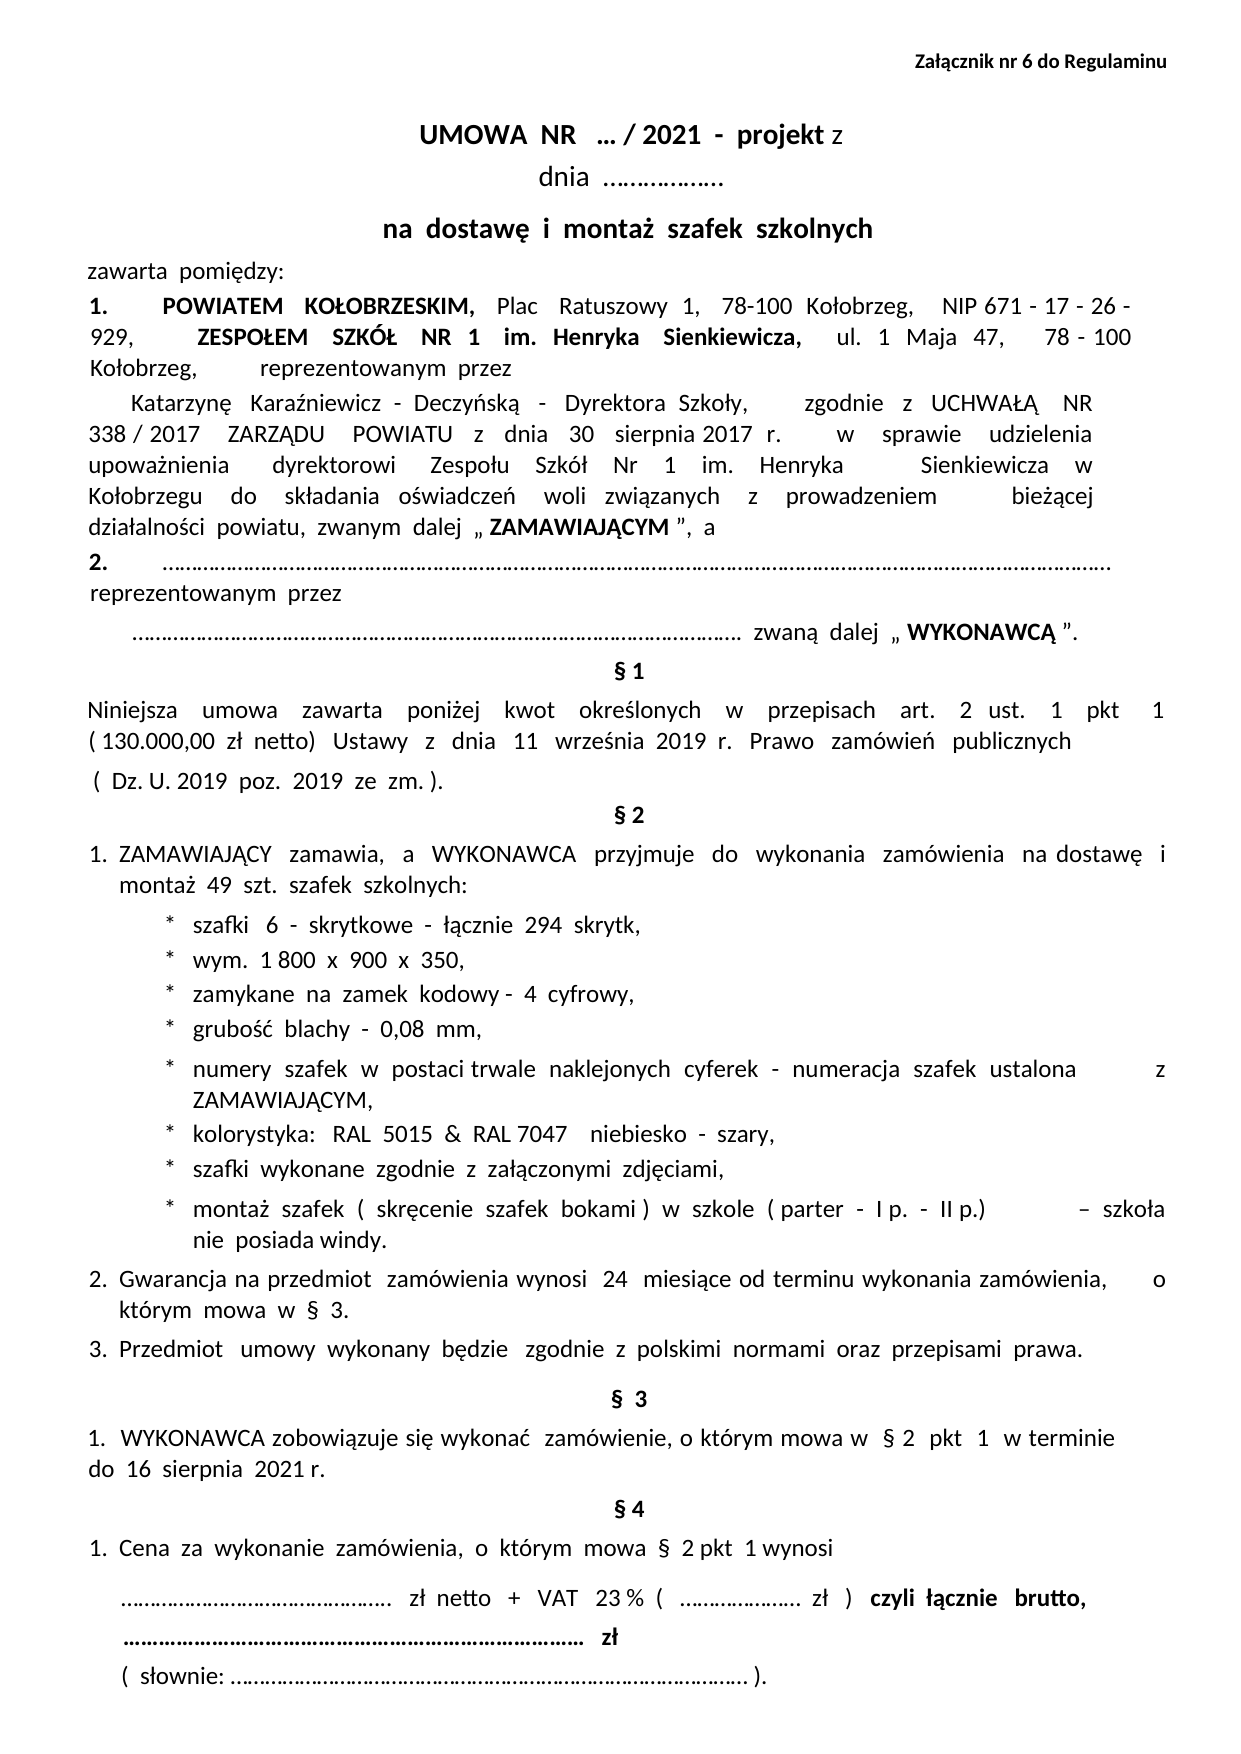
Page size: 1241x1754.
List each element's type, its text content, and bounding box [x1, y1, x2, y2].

text § 3 [89, 1384, 1169, 1414]
list kolorystyka: RAL 5015 & RAL 7047 niebiesko - szary, [164, 1118, 1167, 1149]
text ( Dz. U. 2019 poz. 2019 ze zm. ). [87, 765, 1167, 795]
text ……………………………………………………………………………………………. zwaną dalej „ WYKONAWCĄ ”. [87, 616, 1169, 647]
list montaż szafek ( skręcenie szafek bokami ) w szkole ( parter - I p. - II p.) – szkoła nie posiada windy. [164, 1193, 1167, 1254]
list Przedmiot umowy wykonany będzie zgodnie z polskimi normami oraz przepisami prawa. [89, 1333, 1167, 1364]
list Cena za wykonanie zamówienia, o którym mowa § 2 pkt 1 wynosi [89, 1532, 1169, 1562]
text na dostawę i montaż szafek szkolnych [89, 210, 1167, 246]
list grubość blachy - 0,08 mm, [164, 1013, 1167, 1044]
list wym. 1 800 x 900 x 350, [164, 944, 1167, 974]
text § 2 [89, 799, 1169, 830]
text ……………………………………….. zł netto + VAT 23 % ( ………………… zł ) czyli łącznie brutto, [87, 1582, 1169, 1613]
list POWIATEM KOŁOBRZESKIM, Plac Ratuszowy 1, 78-100 Kołobrzeg, NIP 671 - 17 - 26 - 929, ZESPOŁEM SZKÓŁ NR 1 im. Henryka Sienkiewicza, ul. 1 Maja 47, 78 - 100 Kołobrzeg, reprezentowanym przez [89, 290, 1132, 382]
list numery szafek w postaci trwale naklejonych cyferek - numeracja szafek ustalona z ZAMAWIAJĄCYM, [164, 1053, 1167, 1114]
text …………………………………………………………………… zł [89, 1622, 1167, 1652]
text Katarzynę Karaźniewicz - Deczyńską - Dyrektora Szkoły, zgodnie z UCHWAŁĄ NR 338 / 2017 ZARZĄDU POWIATU z dnia 30 sierpnia 2017 r. w sprawie udzielenia upoważnienia dyrektorowi Zespołu Szkół Nr 1 im. Henryka Sienkiewicza w Kołobrzegu do składania oświadczeń woli związanych z prowadzeniem bieżącej działalności powiatu, zwanym dalej „ ZAMAWIAJĄCYM ”, a [87, 387, 1097, 541]
list zamykane na zamek kodowy - 4 cyfrowy, [164, 978, 1167, 1009]
text ( słownie: ……………………………………………………………………………… ). [87, 1660, 1169, 1691]
text zawarta pomiędzy: [87, 255, 1167, 286]
list ………………………………………………………………………………………………………………………………………………… reprezentowanym przez [89, 546, 1132, 607]
text 1. WYKONAWCA zobowiązuje się wykonać zamówienie, o którym mowa w § 2 pkt 1 w terminie do 16 sierpnia 2021 r. [87, 1423, 1118, 1484]
text § 1 [89, 655, 1169, 686]
text § 4 [89, 1493, 1169, 1523]
list szafki 6 - skrytkowe - łącznie 294 skrytk, [164, 909, 1167, 939]
text UMOWA NR … / 2021 - projekt z dnia ……………… [419, 116, 843, 194]
text Załącznik nr 6 do Regulaminu [89, 48, 1167, 74]
text Niniejsza umowa zawarta poniżej kwot określonych w przepisach art. 2 ust. 1 pkt 1 ( 130.000,00 zł netto) Ustawy z dnia 11 września 2019 r. Prawo zamówień publicznych [87, 694, 1169, 756]
list ZAMAWIAJĄCY zamawia, a WYKONAWCA przyjmuje do wykonania zamówienia na dostawę i montaż 49 szt. szafek szkolnych: [89, 838, 1167, 900]
list szafki wykonane zgodnie z załączonymi zdjęciami, [164, 1153, 1167, 1184]
list Gwarancja na przedmiot zamówienia wynosi 24 miesiące od terminu wykonania zamówienia, o którym mowa w § 3. [89, 1263, 1167, 1325]
